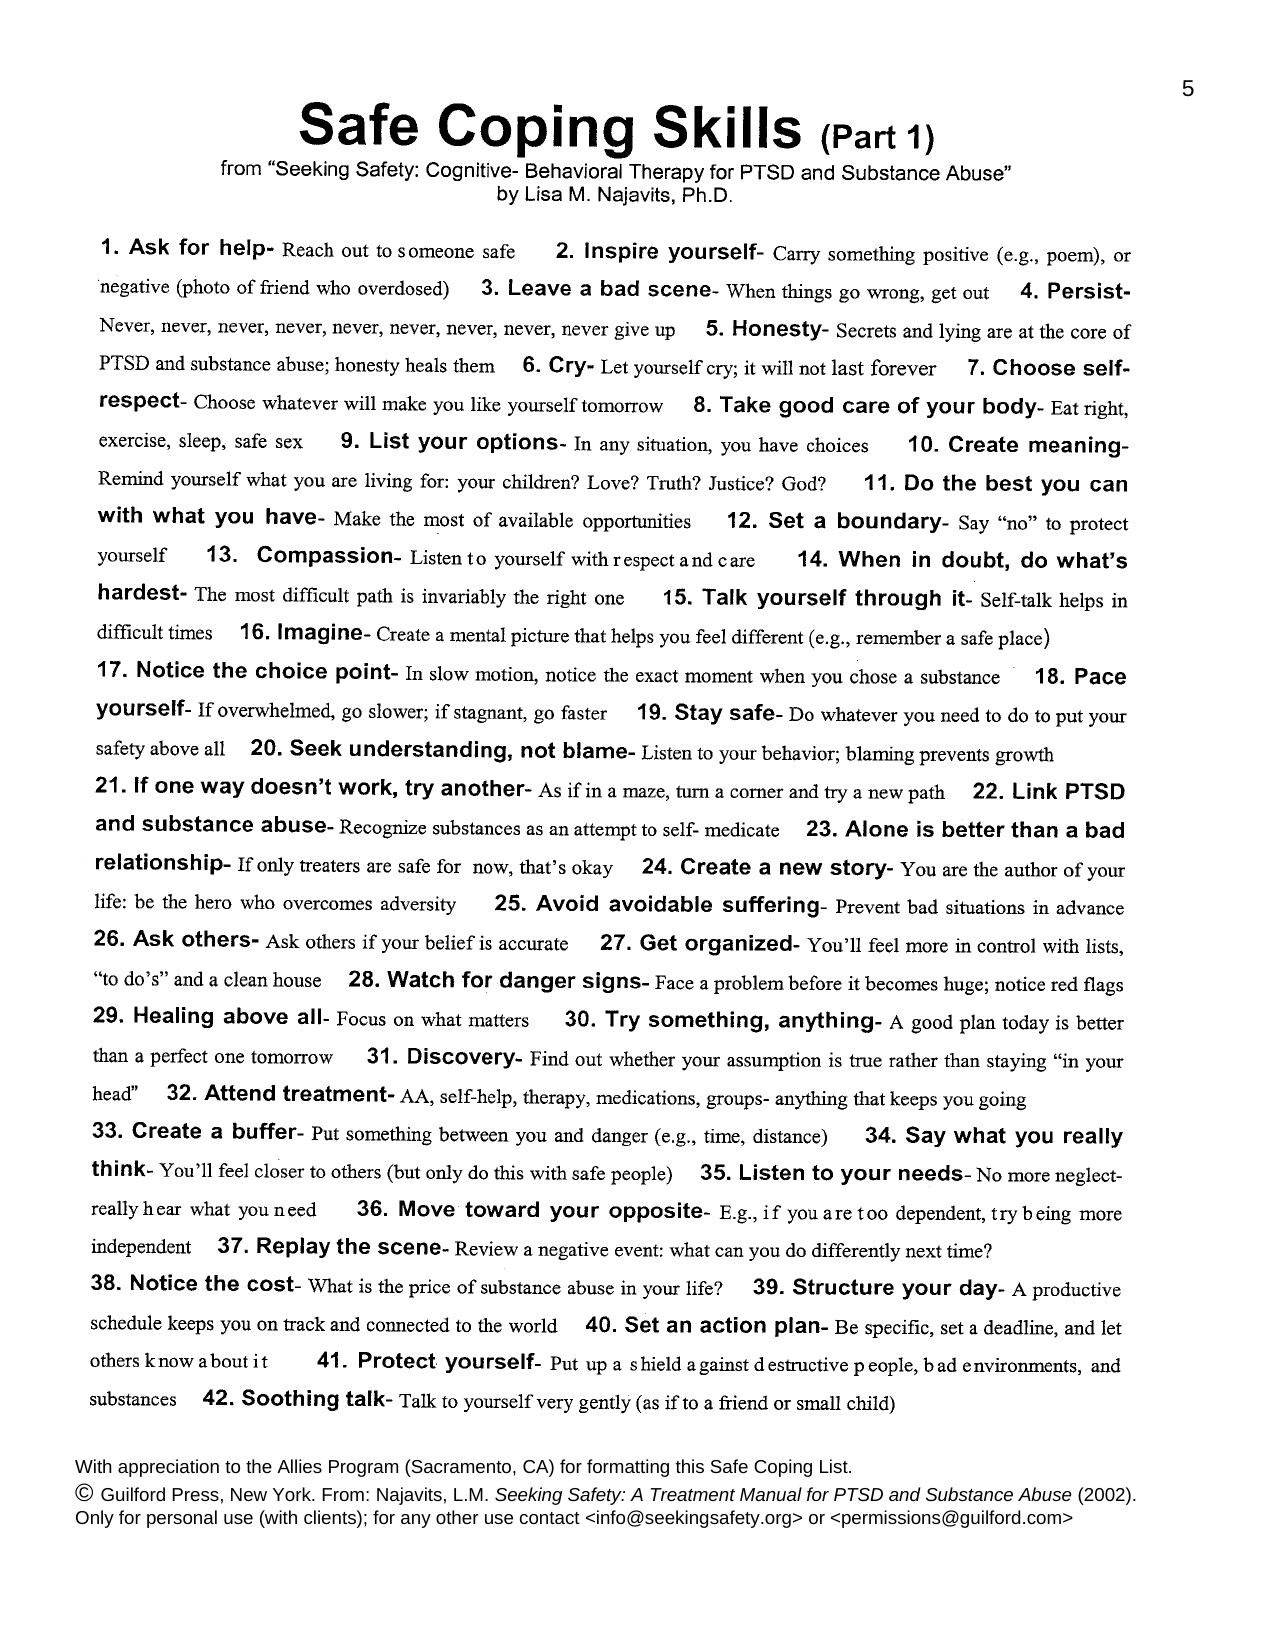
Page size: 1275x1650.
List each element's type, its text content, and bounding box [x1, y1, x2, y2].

picture [87, 102, 1132, 1414]
text With appreciation to the Allies Program (Sacramento, CA) for formatting this Safe Coping List. [75, 1456, 1252, 1478]
text © Guilford Press, New York. From: Najavits, L.M. Seeking Safety: A Treatment Manual for PTSD and Substance Abuse (2002). Only for personal use (with clients); for any other use contact <info@seekingsafety.org> or <permissions@guilford.com> [75, 1478, 1142, 1528]
